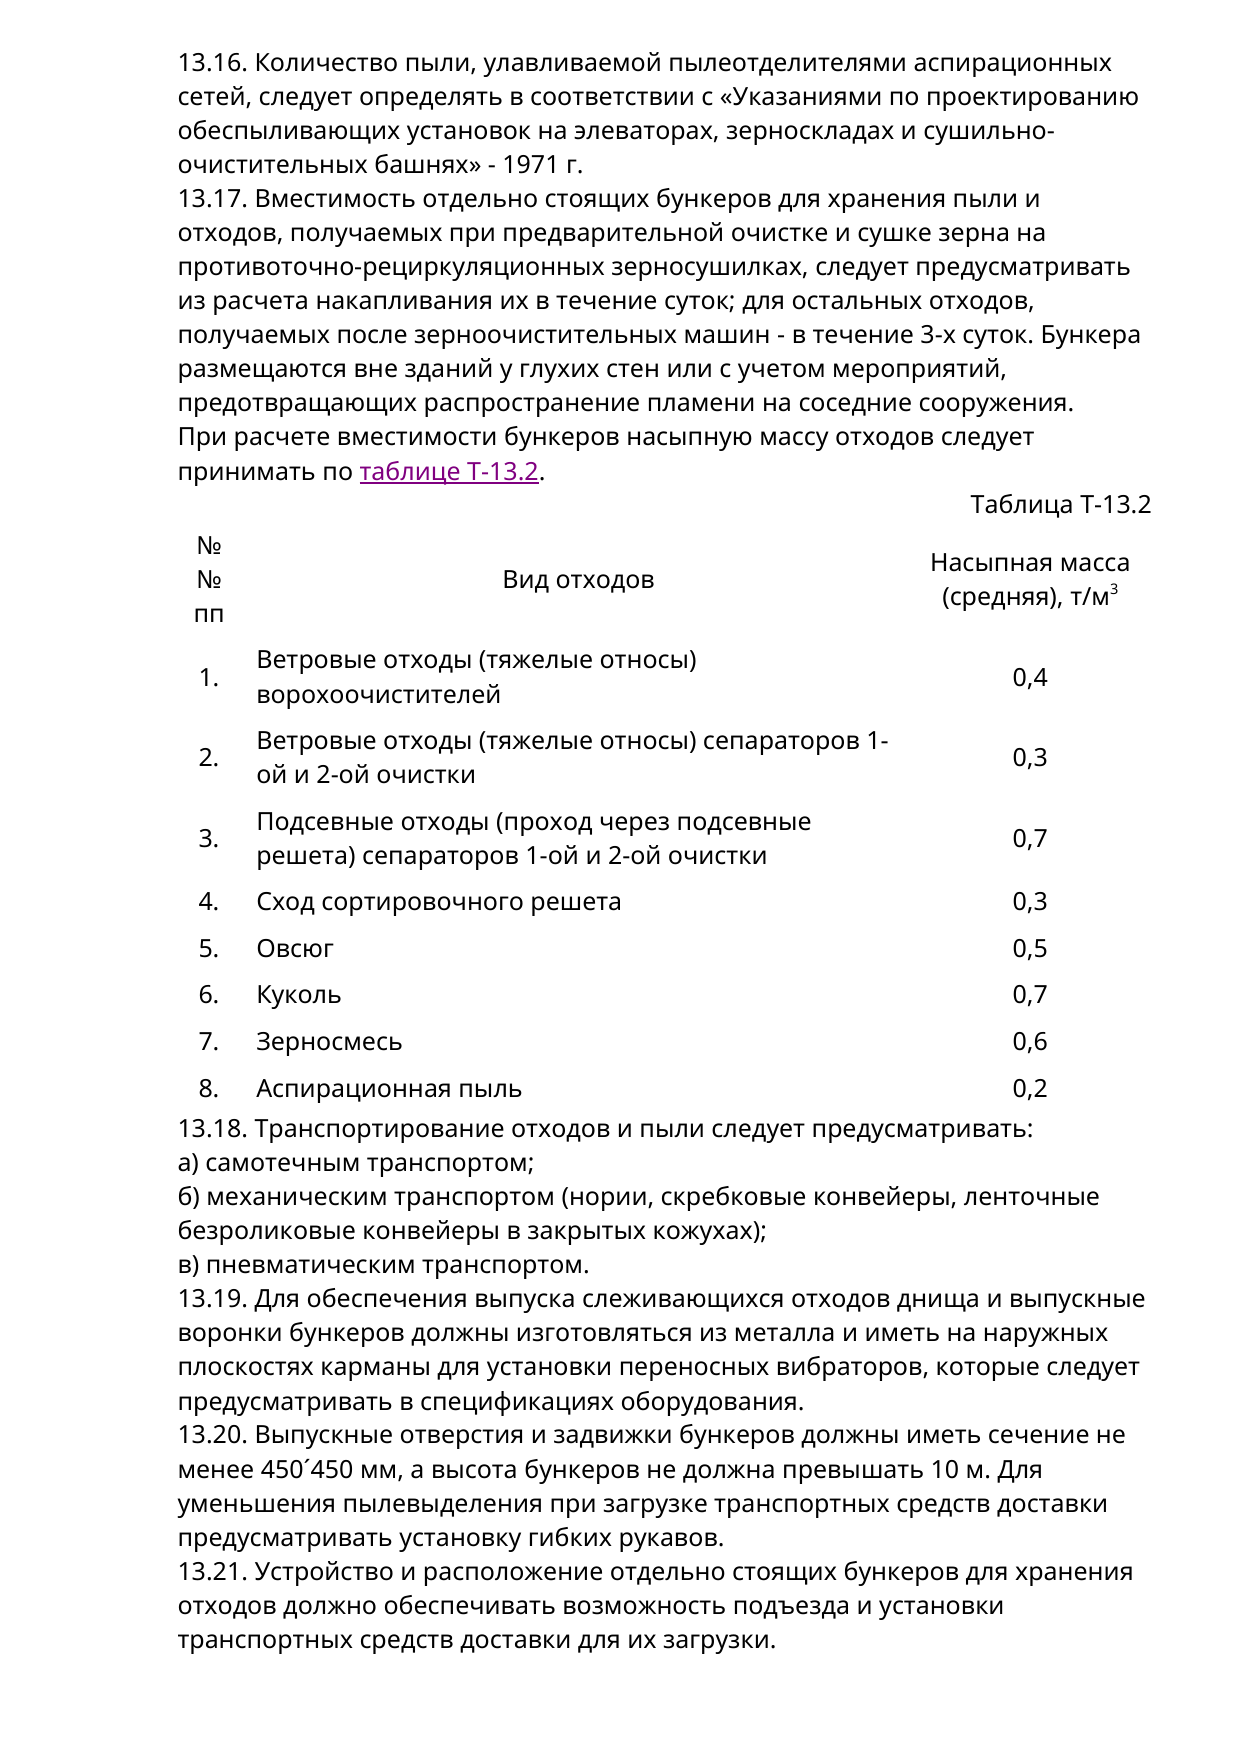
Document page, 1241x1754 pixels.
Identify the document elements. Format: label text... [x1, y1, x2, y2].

text а) самотечным транспортом; [177, 1145, 1152, 1179]
text 13.20. Выпускные отверстия и задвижки бункеров должны иметь сечение не менее 450´450 мм, а высота бункеров не должна превышать 10 м. Для уменьшения пылевыделения при загрузке транспортных средств доставки предусматривать установку гибких рукавов. [177, 1417, 1152, 1553]
text в) пневматическим транспортом. [177, 1247, 1152, 1281]
text б) механическим транспортом (нории, скребковые конвейеры, ленточные безроликовые конвейеры в закрытых кожухах); [177, 1179, 1152, 1247]
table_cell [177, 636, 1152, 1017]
text 13.18. Транспортирование отходов и пыли следует предусматривать: [177, 1111, 1152, 1145]
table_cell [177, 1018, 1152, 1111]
text 13.19. Для обеспечения выпуска слеживающихся отходов днища и выпускные воронки бункеров должны изготовляться из металла и иметь на наружных плоскостях карманы для установки переносных вибраторов, которые следует предусматривать в спецификациях оборудования. [177, 1281, 1152, 1417]
text При расчете вместимости бункеров насыпную массу отходов следует принимать по таблице Т-13.2. [177, 419, 1152, 487]
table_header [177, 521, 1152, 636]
text Таблица Т-13.2 [177, 487, 1152, 521]
text 13.16. Количество пыли, улавливаемой пылеотделителями аспирационных сетей, следует определять в соответствии с «Указаниями по проектированию обеспыливающих установок на элеваторах, зерноскладах и сушильно-очистительных башнях» - 1971 г. [177, 44, 1152, 181]
text 13.21. Устройство и расположение отдельно стоящих бункеров для хранения отходов должно обеспечивать возможность подъезда и установки транспортных средств доставки для их загрузки. [177, 1553, 1152, 1656]
text 13.17. Вместимость отдельно стоящих бункеров для хранения пыли и отходов, получаемых при предварительной очистке и сушке зерна на противоточно-рециркуляционных зерносушилках, следует предусматривать из расчета накапливания их в течение суток; для остальных отходов, получаемых после зерноочистительных машин - в течение 3-х суток. Бункера размещаются вне зданий у глухих стен или с учетом мероприятий, предотвращающих распространение пламени на соседние сооружения. [177, 181, 1152, 419]
